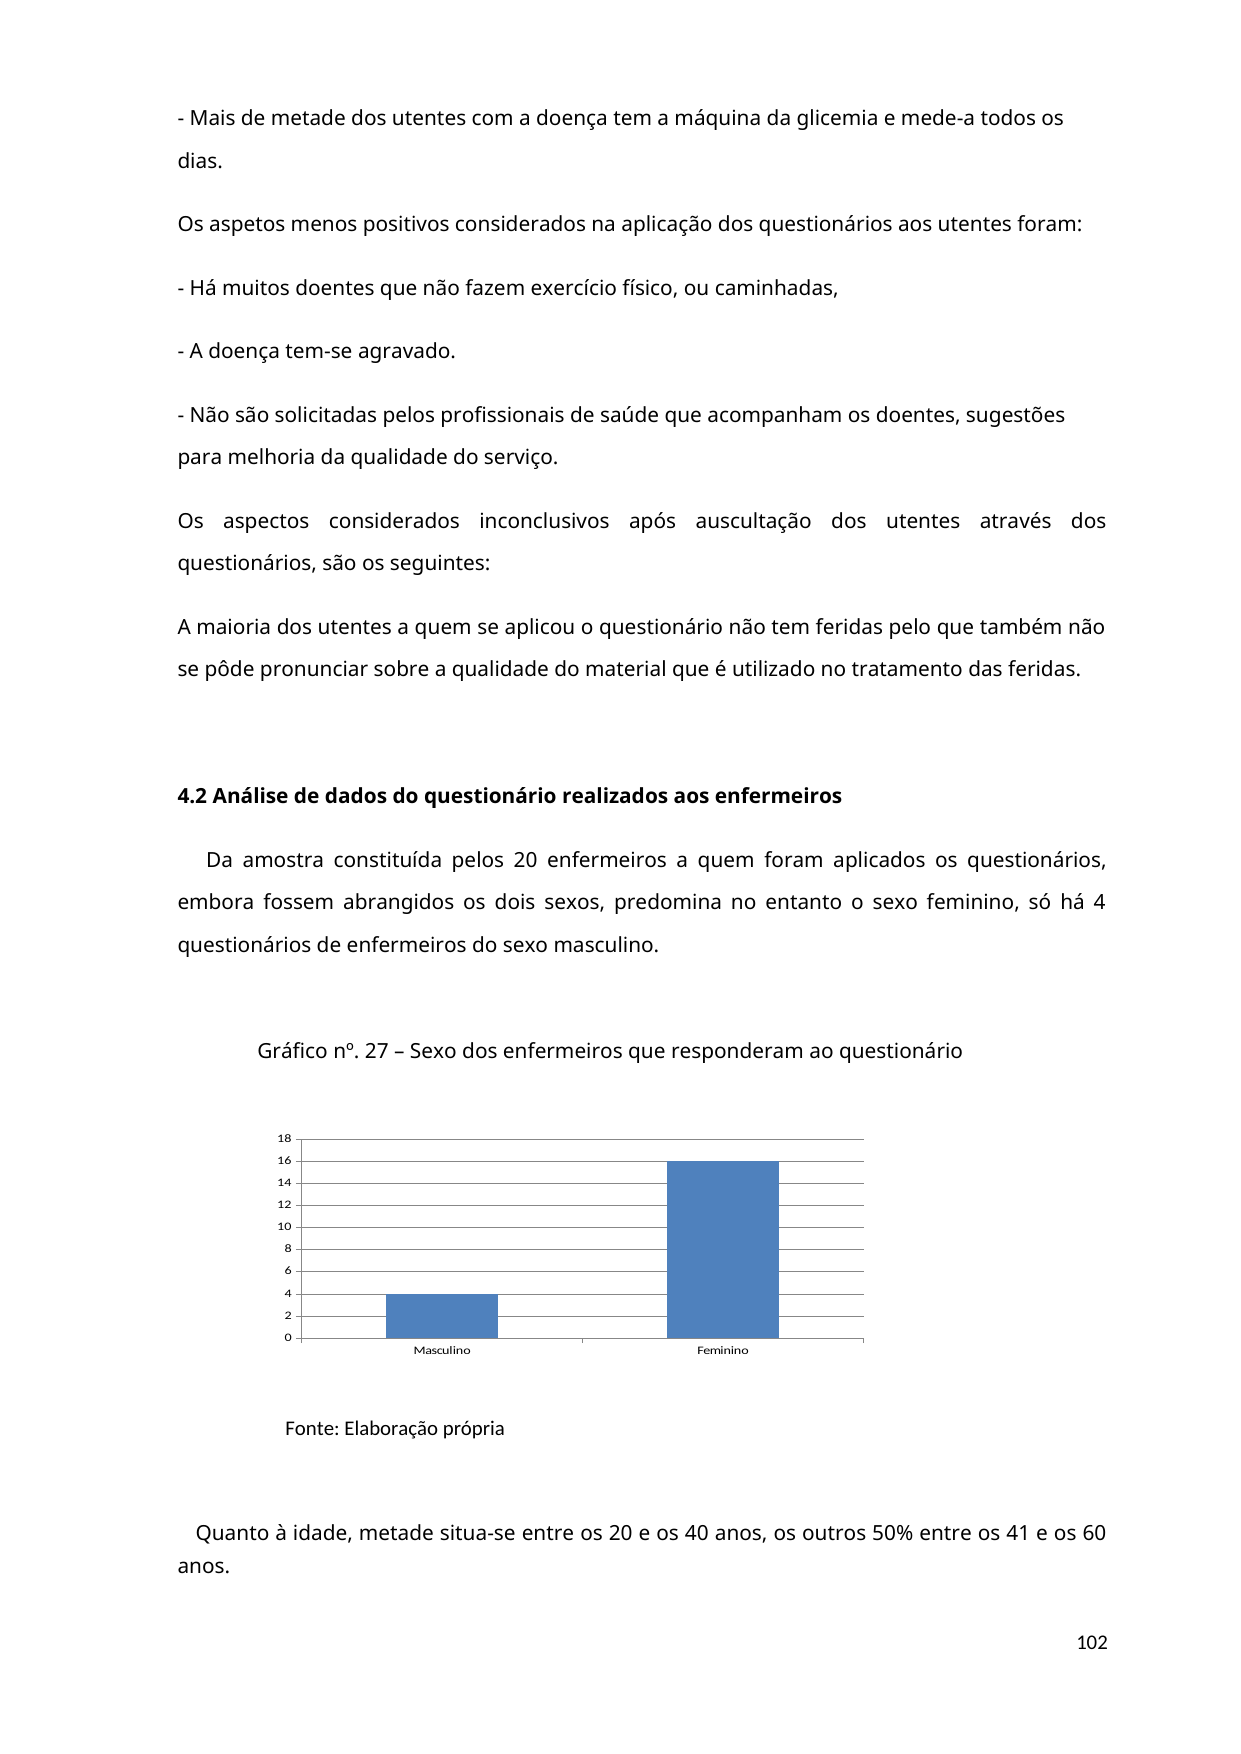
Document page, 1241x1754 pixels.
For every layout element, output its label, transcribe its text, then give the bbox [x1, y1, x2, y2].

text - Há muitos doentes que não fazem exercício físico, ou caminhadas, [177, 273, 1107, 301]
text Da amostra constituída pelos 20 enfermeiros a quem foram aplicados os questionários, embora fossem abrangidos os dois sexos, predomina no entanto o sexo feminino, só há 4 questionários de enfermeiros do sexo masculino. [177, 845, 1107, 958]
text - Mais de metade dos utentes com a doença tem a máquina da glicemia e mede-a todos os dias. [177, 103, 1107, 174]
text Os aspectos considerados inconclusivos após auscultação dos utentes através dos questionários, são os seguintes: [177, 506, 1107, 577]
text 4.2 Análise de dados do questionário realizados aos enfermeiros [177, 781, 1107, 810]
text A maioria dos utentes a quem se aplicou o questionário não tem feridas pelo que também não se pôde pronunciar sobre a qualidade do material que é utilizado no tratamento das feridas. [177, 612, 1107, 683]
list Gráfico nº. 27 – Sexo dos enfermeiros que responderam ao questionário [252, 1036, 1107, 1064]
text - A doença tem-se agravado. [177, 336, 1107, 365]
text Fonte: Elaboração própria [177, 1415, 1107, 1440]
text - Não são solicitadas pelos profissionais de saúde que acompanham os doentes, sugestões para melhoria da qualidade do serviço. [177, 400, 1107, 471]
text Quanto à idade, metade situa-se entre os 20 e os 40 anos, os outros 50% entre os 41 e os 60 anos. [177, 1518, 1107, 1579]
text Os aspetos menos positivos considerados na aplicação dos questionários aos utentes foram: [177, 209, 1107, 238]
